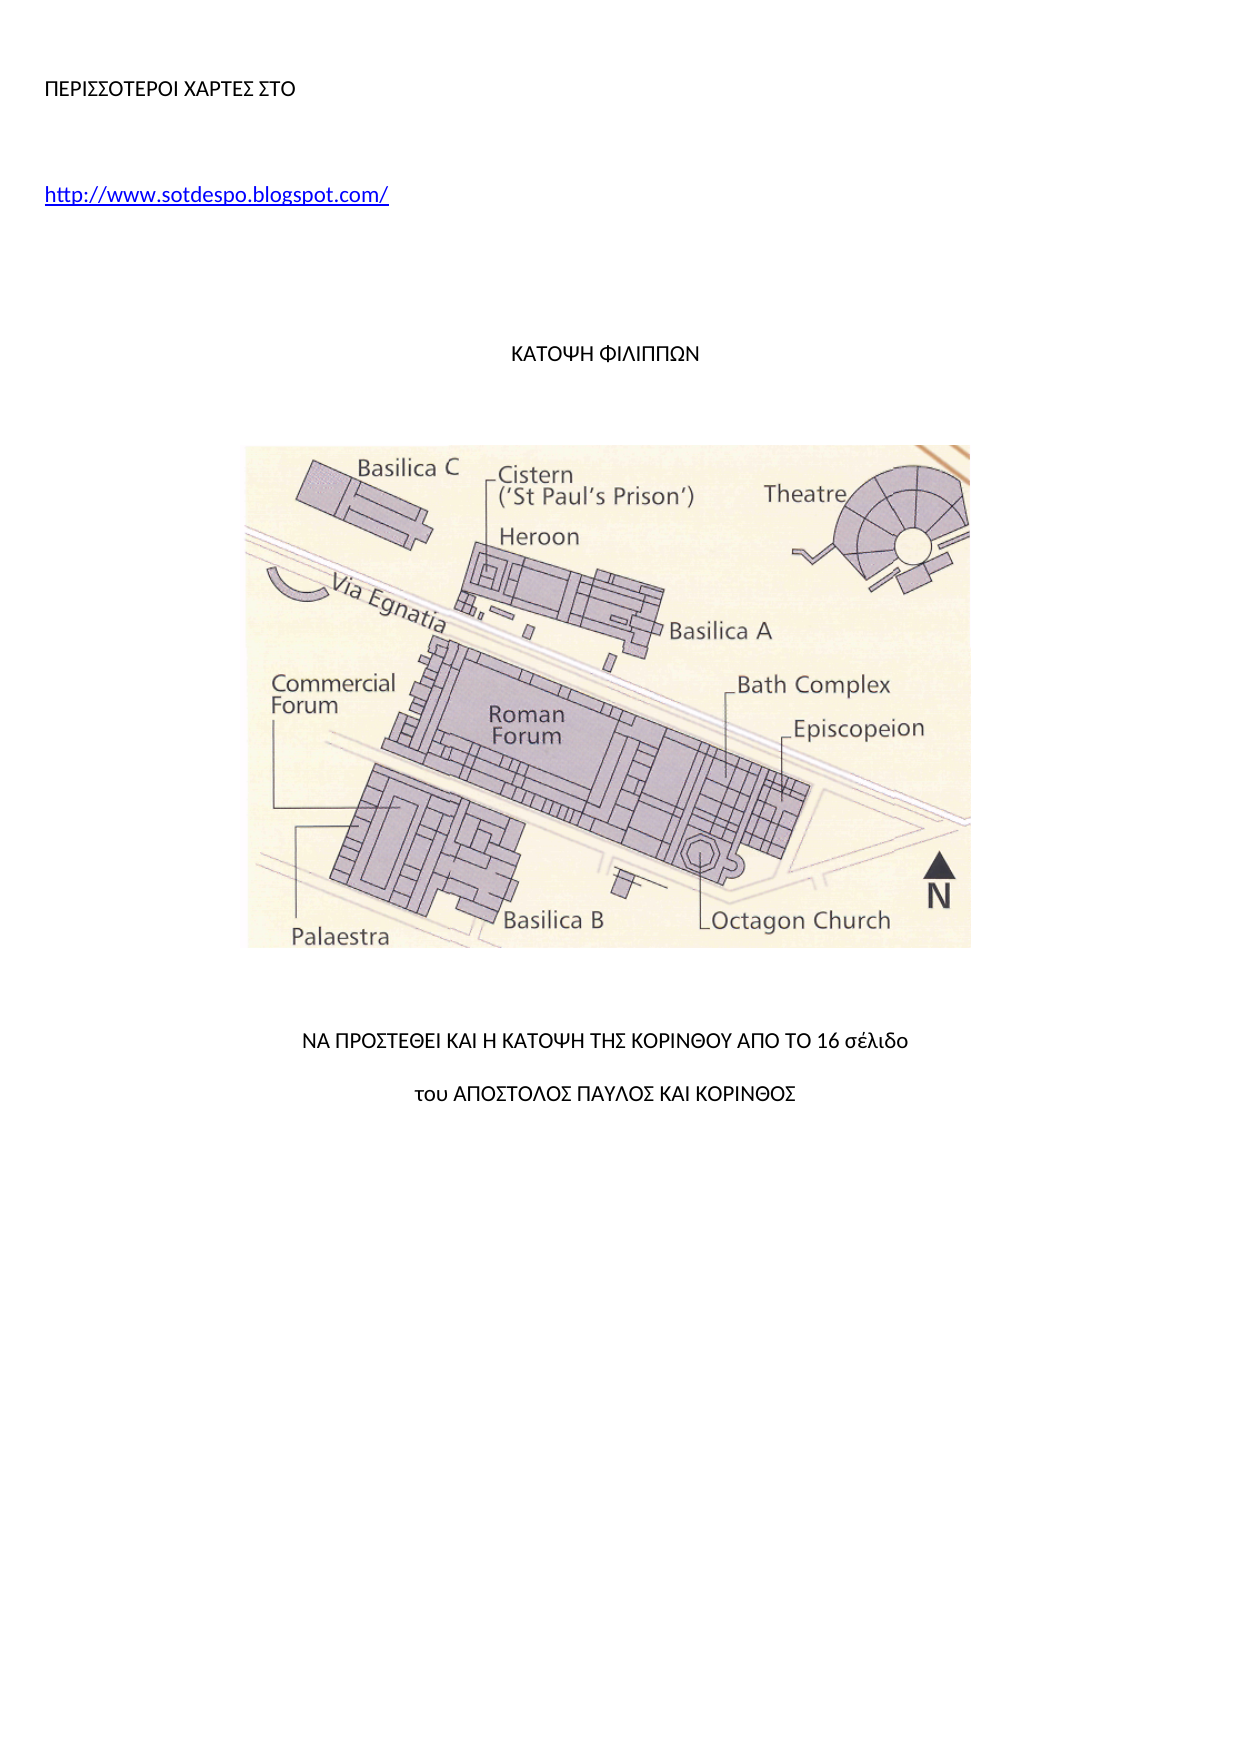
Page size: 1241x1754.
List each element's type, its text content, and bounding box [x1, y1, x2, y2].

picture [240, 445, 971, 948]
text ΝΑ ΠΡΟΣΤΕΘΕΙ ΚΑΙ Η ΚΑΤΟΨΗ ΤΗΣ ΚΟΡΙΝΘΟΥ ΑΠΟ ΤΟ 16 σέλιδο [44, 1026, 1166, 1054]
text ΚΑΤΟΨΗ ΦΙΛΙΠΠΩΝ [44, 339, 1166, 367]
text του ΑΠΟΣΤΟΛΟΣ ΠΑΥΛΟΣ ΚΑΙ ΚΟΡΙΝΘΟΣ [44, 1079, 1166, 1107]
text ΠΕΡΙΣΣΟΤΕΡΟΙ ΧΑΡΤΕΣ ΣΤΟ [44, 74, 1166, 102]
text http://www.sotdespo.blogspot.com/ [44, 180, 1166, 208]
